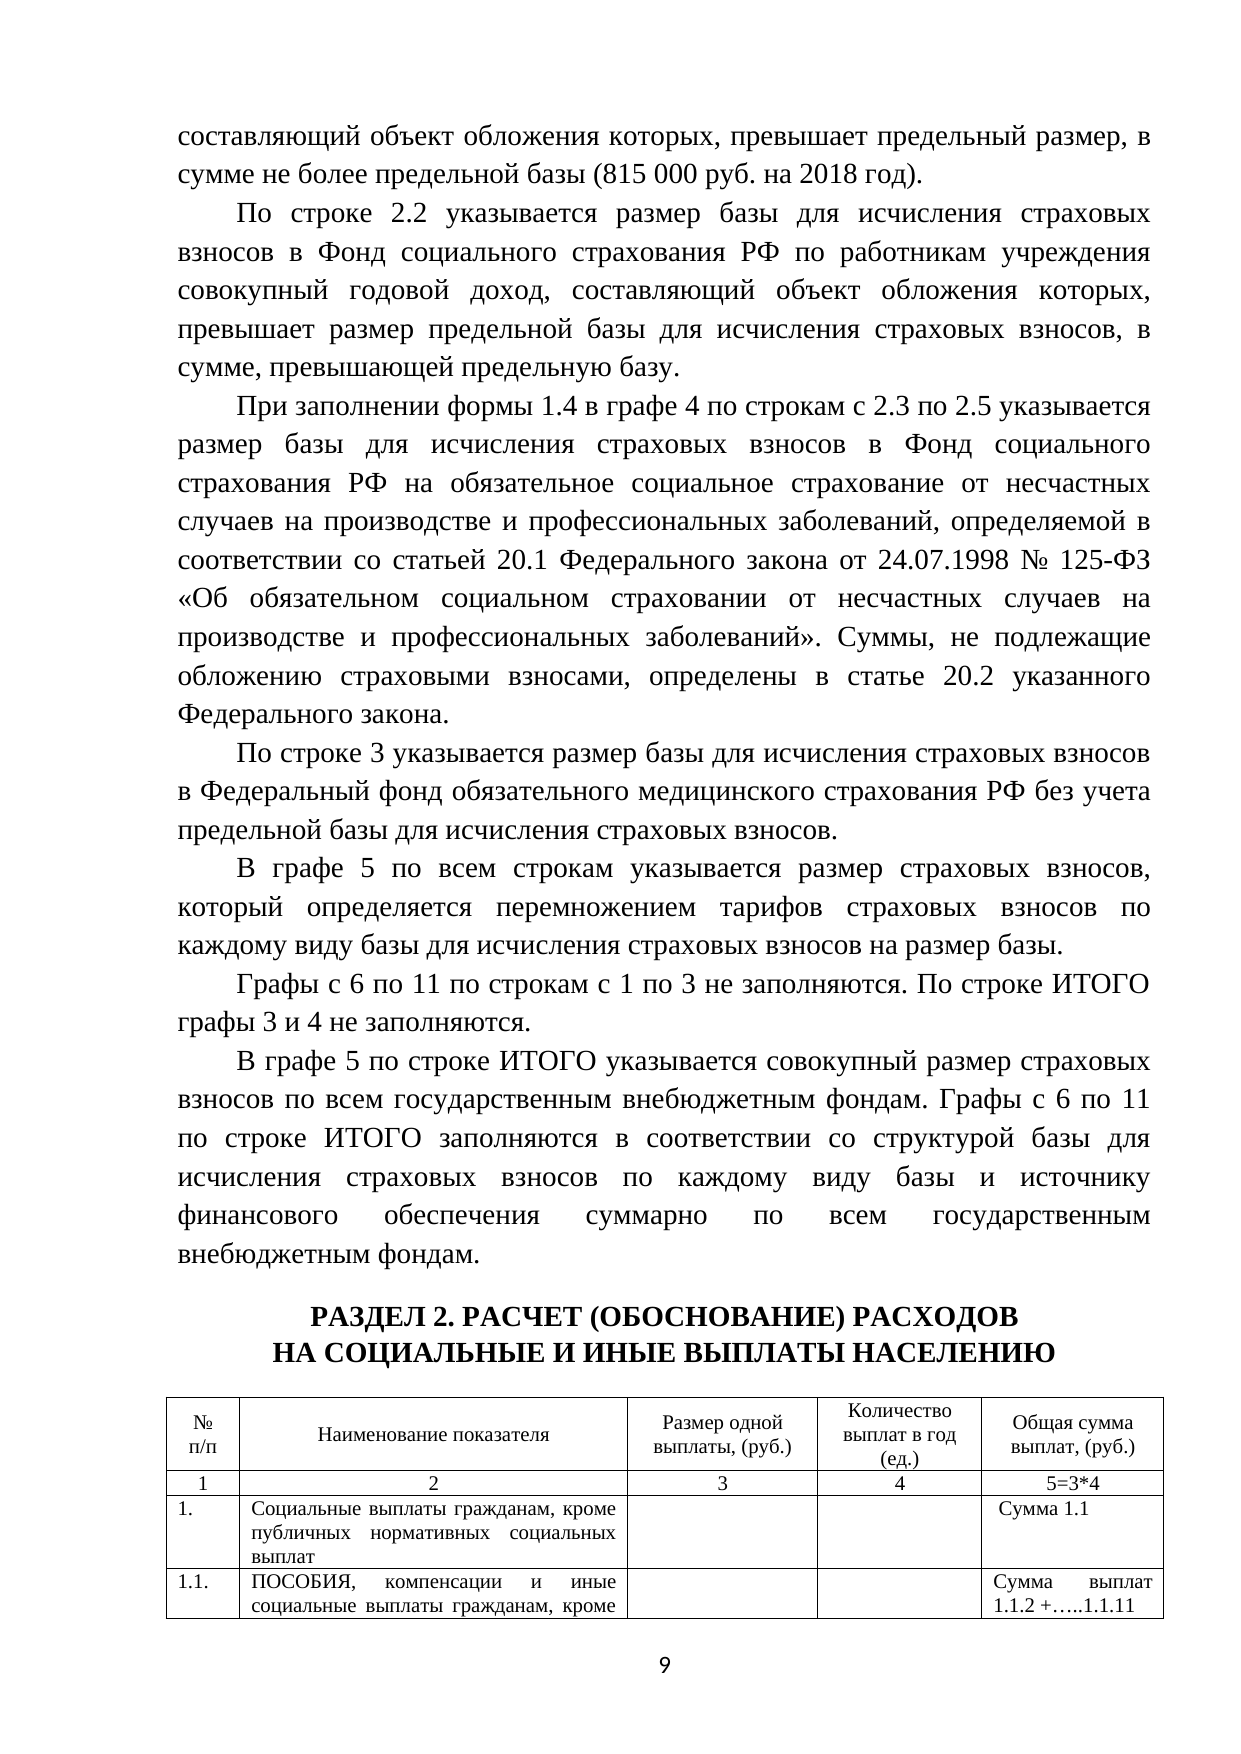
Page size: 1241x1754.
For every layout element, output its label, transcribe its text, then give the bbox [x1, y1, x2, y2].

table_header Общая сумма выплат, (руб.) [982, 1398, 1163, 1470]
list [177, 118, 1152, 190]
table_cell Социальные выплаты гражданам, кроме публичных нормативных социальных выплат [240, 1496, 627, 1568]
list По строке 3 указывается размер базы для исчисления страховых взносов в Федеральный фонд обязательного медицинского страхования РФ без учета предельной базы для исчисления страховых взносов. [177, 735, 1152, 845]
subtitle РАЗДЕЛ 2. РАСЧЕТ (ОБОСНОВАНИЕ) РАСХОДОВ НА СОЦИАЛЬНЫЕ И ИНЫЕ ВЫПЛАТЫ НАСЕЛЕНИЮ [177, 1299, 1152, 1369]
table_cell 1 [167, 1471, 239, 1495]
table_cell 4 [818, 1471, 981, 1495]
table_cell [818, 1569, 981, 1617]
table_cell 3 [628, 1471, 817, 1495]
list Графы с 6 по 11 по строкам с 1 по 3 не заполняются. По строке ИТОГО графы 3 и 4 не заполняются. [177, 966, 1152, 1038]
list При заполнении формы 1.4 в графе 4 по строкам с 2.3 по 2.5 указывается размер базы для исчисления страховых взносов в Фонд социального страхования РФ на обязательное социальное страхование от несчастных случаев на производстве и профессиональных заболеваний, определяемой в соответствии со статьей 20.1 Федерального закона от 24.07.1998 № 125-ФЗ «Об обязательном социальном страховании от несчастных случаев на производстве и профессиональных заболеваний». Суммы, не подлежащие обложению страховыми взносами, определены в статье 20.2 указанного Федерального закона. [177, 388, 1152, 730]
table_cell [240, 1569, 627, 1617]
list По строке 2.2 указывается размер базы для исчисления страховых взносов в Фонд социального страхования РФ по работникам учреждения совокупный годовой доход, составляющий объект обложения которых, превышает размер предельной базы для исчисления страховых взносов, в сумме, превышающей предельную базу. [177, 195, 1152, 383]
list В графе 5 по всем строкам указывается размер страховых взносов, который определяется перемножением тарифов страховых взносов по каждому виду базы для исчисления страховых взносов на размер базы. [177, 850, 1152, 961]
table_cell 1. [167, 1496, 239, 1568]
table_header № п/п [167, 1398, 239, 1470]
table_cell Сумма 1.1 [982, 1496, 1163, 1568]
table_header Количество выплат в год (ед.) [818, 1398, 981, 1470]
table_header Размер одной выплаты, (руб.) [628, 1398, 817, 1470]
table_cell 5=3*4 [982, 1471, 1163, 1495]
table_header Наименование показателя [240, 1398, 627, 1470]
table_cell [818, 1496, 981, 1568]
list В графе 5 по строке ИТОГО указывается совокупный размер страховых взносов по всем государственным внебюджетным фондам. Графы с 6 по 11 по строке ИТОГО заполняются в соответствии со структурой базы для исчисления страховых взносов по каждому виду базы и источнику финансового обеспечения суммарно по всем государственным внебюджетным фондам. [177, 1043, 1152, 1269]
table_cell [628, 1569, 817, 1617]
table_cell 2 [240, 1471, 627, 1495]
table_cell Сумма выплат 1.1.2 +…..1.1.11 [982, 1569, 1163, 1617]
table_cell [628, 1496, 817, 1568]
table_cell 1.1. [167, 1569, 239, 1617]
